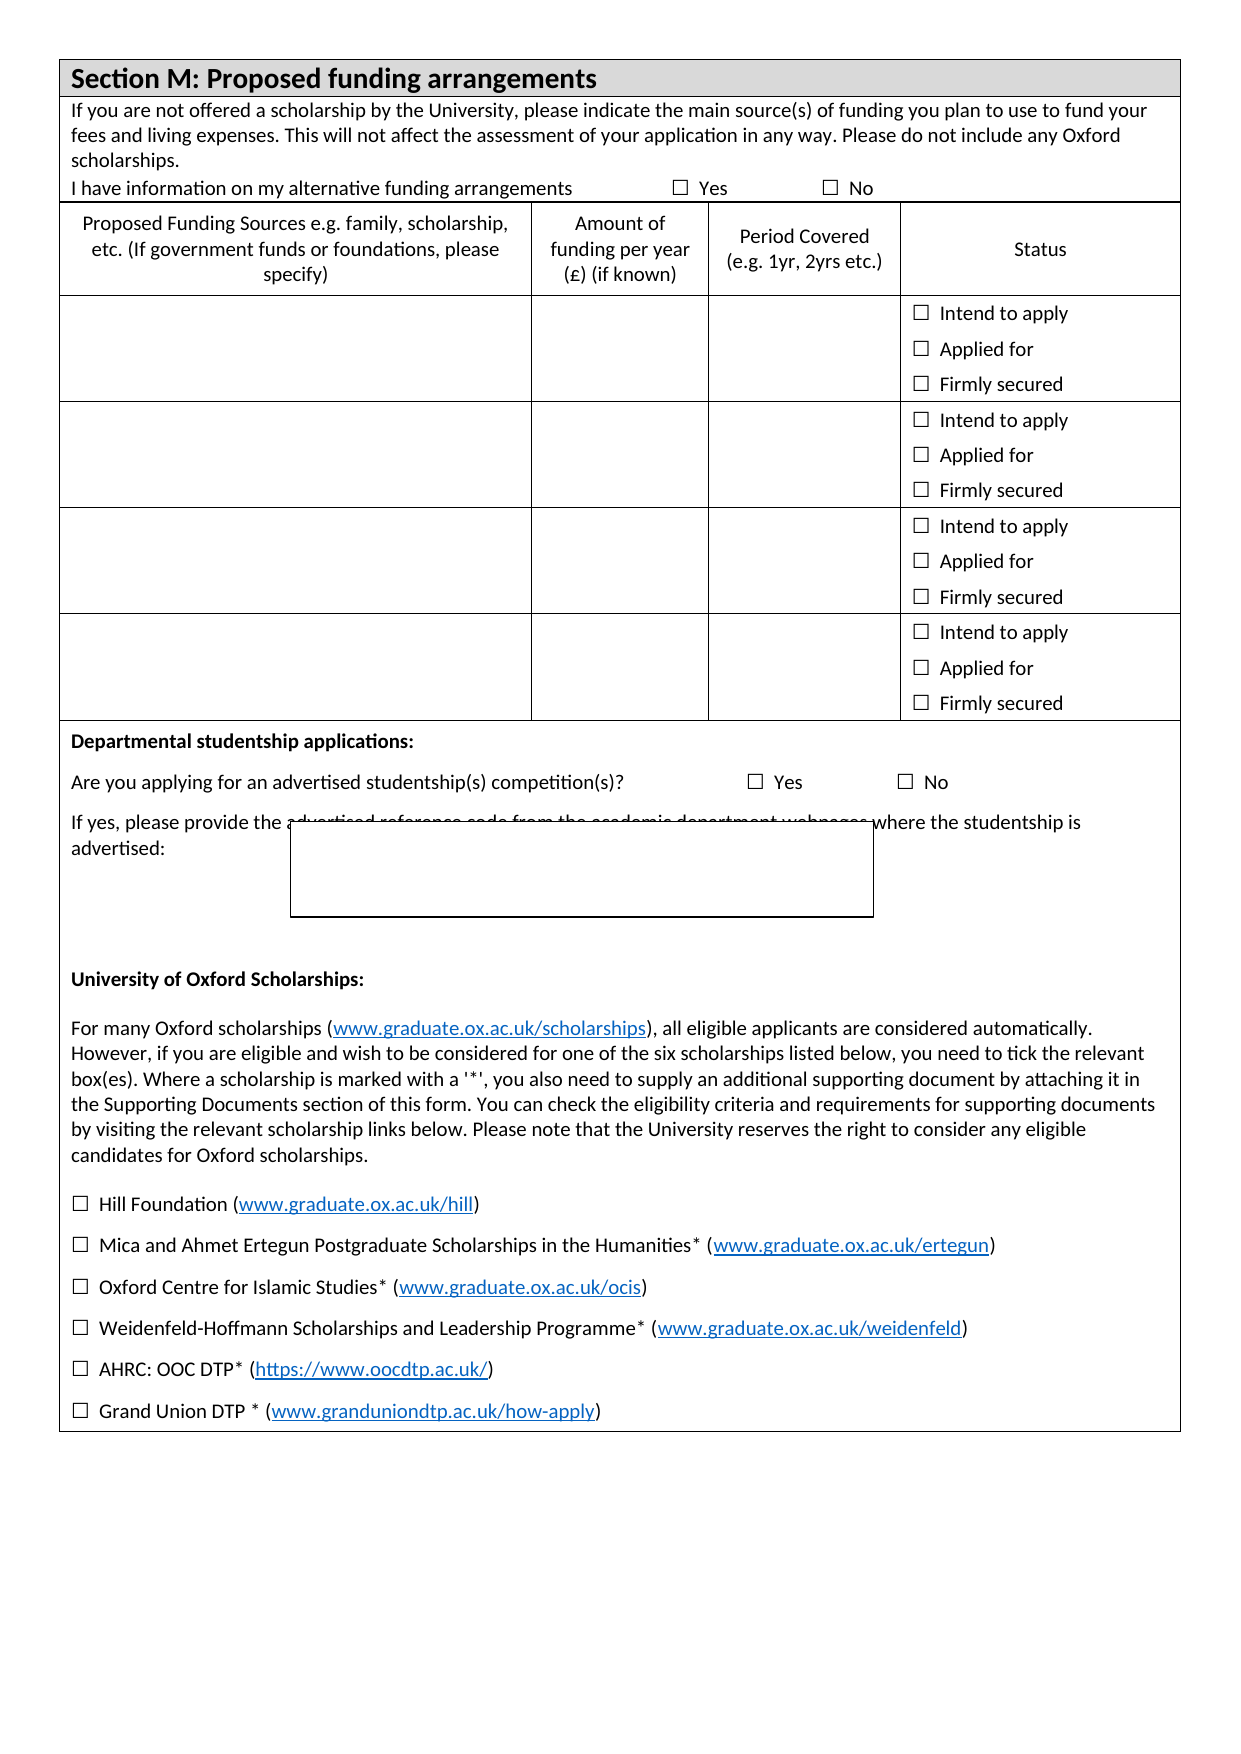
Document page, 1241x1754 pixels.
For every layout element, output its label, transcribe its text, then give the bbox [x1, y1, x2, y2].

table_cell If you are not offered a scholarship by the University, please indicate the main source(s) of funding you plan to use to fund your fees and living expenses. This will not affect the assessment of your application in any way. Please do not include any Oxford scholarships. [60, 97, 1180, 173]
table_cell Status [901, 203, 1180, 294]
table_cell [709, 296, 900, 401]
table_cell [709, 402, 900, 507]
table_header Section M: Proposed funding arrangements [60, 60, 1180, 96]
table_cell Applied for [901, 330, 1180, 365]
table_cell Intend to apply [901, 296, 1180, 330]
table_cell [709, 614, 900, 719]
table_cell Period Covered (e.g. 1yr, 2yrs etc.) [709, 203, 900, 294]
table_cell Amount of funding per year (£) (if known) [532, 203, 708, 294]
table_cell Oxford Centre for Islamic Studies* (www.graduate.ox.ac.uk/ocis) [60, 1265, 1180, 1307]
table_cell Grand Union DTP * (www.granduniondtp.ac.uk/how-apply) [60, 1390, 1180, 1431]
table_cell [709, 508, 900, 613]
table_cell Departmental studentship applications: [60, 721, 1180, 761]
table_cell Firmly secured [901, 472, 1180, 507]
table_cell [532, 508, 708, 613]
table_cell Applied for [901, 543, 1180, 578]
table_cell For many Oxford scholarships (www.graduate.ox.ac.uk/scholarships), all eligible applicants are considered automatically. However, if you are eligible and wish to be considered for one of the six scholarships listed below, you need to tick the relevant box(es). Where a scholarship is marked with a '*', you also need to supply an additional supporting document by attaching it in the Supporting Documents section of this form. You can check the eligibility criteria and requirements for supporting documents by visiting the relevant scholarship links below. Please note that the University reserves the right to consider any eligible candidates for Oxford scholarships. [60, 1000, 1180, 1183]
table_cell Firmly secured [901, 578, 1180, 613]
table_cell Applied for [901, 649, 1180, 684]
table_cell Weidenfeld-Hoffmann Scholarships and Leadership Programme* (www.graduate.ox.ac.uk/weidenfeld) [60, 1307, 1180, 1348]
table_cell If yes, please provide the advertised reference code from the academic department webpages where the studentship is advertised: [60, 802, 1180, 867]
table_cell [532, 614, 708, 719]
table_cell Hill Foundation (www.graduate.ox.ac.uk/hill) [60, 1183, 1180, 1224]
table_cell [60, 614, 531, 719]
table_cell AHRC: OOC DTP* (https://www.oocdtp.ac.uk/) [60, 1348, 1180, 1389]
table_cell Are you applying for an advertised studentship(s) competition(s)? Yes No [60, 761, 1180, 802]
table_cell Intend to apply [901, 508, 1180, 542]
table_cell [60, 296, 531, 401]
table_cell [532, 402, 708, 507]
table_cell Proposed Funding Sources e.g. family, scholarship, etc. (If government funds or foundations, please specify) [60, 203, 531, 294]
table_cell [60, 508, 531, 613]
table_cell [60, 402, 531, 507]
table_cell University of Oxford Scholarships: [60, 958, 1180, 1000]
table_cell [60, 867, 1180, 958]
table_cell Intend to apply [901, 614, 1180, 649]
table_cell [532, 296, 708, 401]
table_cell Firmly secured [901, 365, 1180, 401]
table_cell Mica and Ahmet Ertegun Postgraduate Scholarships in the Humanities* (www.graduate.ox.ac.uk/ertegun) [60, 1224, 1180, 1265]
table_cell I have information on my alternative funding arrangements Yes No [60, 173, 1180, 201]
table_cell Intend to apply [901, 402, 1180, 436]
table_cell Firmly secured [901, 684, 1180, 719]
table_cell Applied for [901, 436, 1180, 472]
